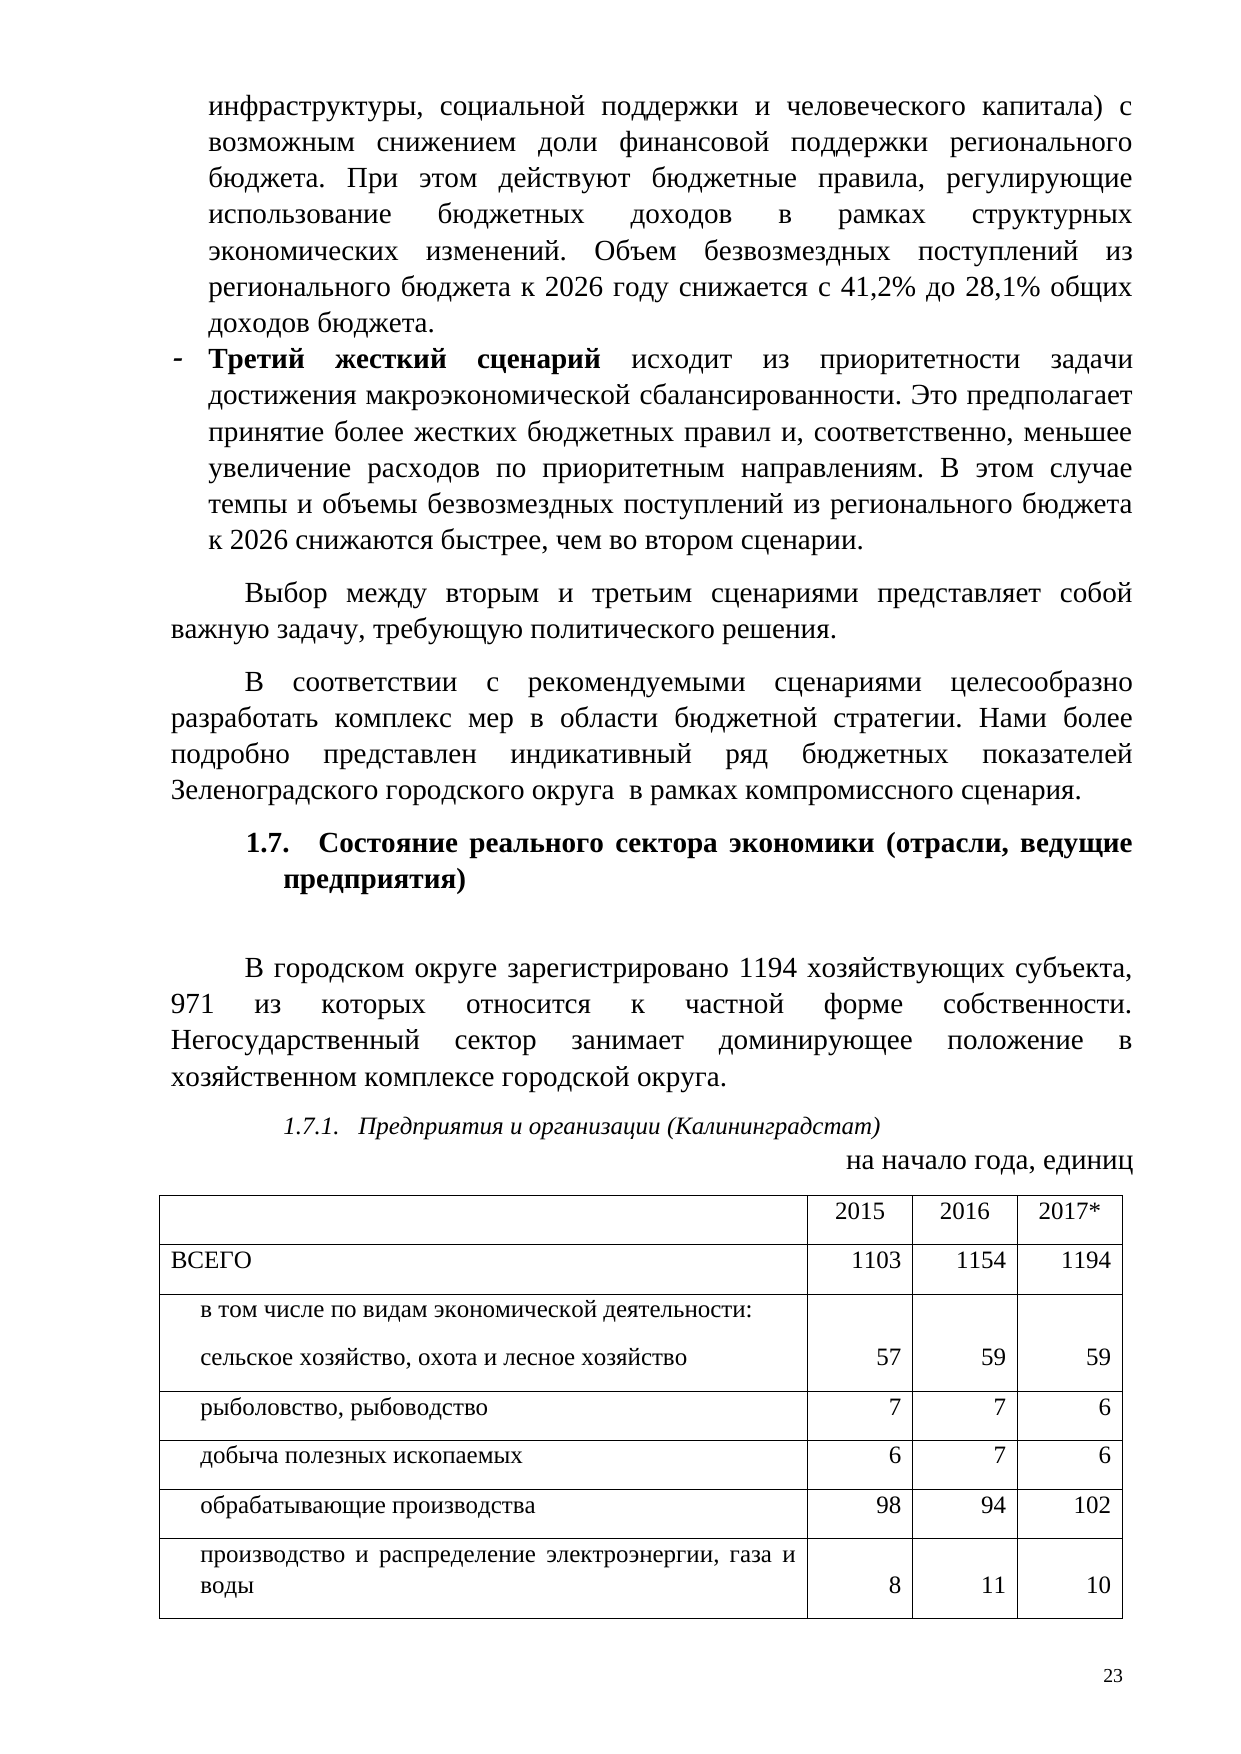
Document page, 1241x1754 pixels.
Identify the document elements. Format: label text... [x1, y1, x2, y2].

table_header 2017* [1018, 1196, 1122, 1244]
table_cell 8 [808, 1539, 912, 1618]
table_cell 7 [808, 1392, 912, 1439]
subtitle Состояние реального сектора экономики (отрасли, ведущие предприятия) [246, 825, 1133, 895]
table_cell обрабатывающие производства [160, 1490, 807, 1538]
text В соответствии с рекомендуемыми сценариями целесообразно разработать комплекс мер в области бюджетной стратегии. Нами более подробно представлен индикативный ряд бюджетных показателей Зеленоградского городского округа в рамках компромиссного сценария. [171, 664, 1133, 806]
table_cell сельское хозяйство, охота и лесное хозяйство [160, 1343, 807, 1391]
table_cell 1194 [1018, 1245, 1122, 1293]
table_cell 7 [913, 1392, 1017, 1439]
list Третий жесткий сценарий исходит из приоритетности задачи достижения макроэкономической сбалансированности. Это предполагает принятие более жестких бюджетных правил и, соответственно, меньшее увеличение расходов по приоритетным направлениям. В этом случае темпы и объемы безвозмездных поступлений из регионального бюджета к 2026 снижаются быстрее, чем во втором сценарии. [171, 341, 1133, 556]
table_cell 57 [808, 1343, 912, 1391]
table_cell 6 [1018, 1441, 1122, 1489]
table_cell 59 [913, 1343, 1017, 1391]
table_cell 11 [913, 1539, 1017, 1618]
table_cell 7 [913, 1441, 1017, 1489]
subtitle Предприятия и организации (Калининградстат) [283, 1111, 1133, 1140]
table_cell 10 [1018, 1539, 1122, 1618]
table_header 2015 [808, 1196, 912, 1244]
table_header 2016 [913, 1196, 1017, 1244]
table_cell в том числе по видам экономической деятельности: [160, 1295, 807, 1342]
table_cell ВСЕГО [160, 1245, 807, 1293]
table_cell 6 [1018, 1392, 1122, 1439]
table_cell 1154 [913, 1245, 1017, 1293]
table_cell 102 [1018, 1490, 1122, 1538]
table_cell [913, 1295, 1017, 1342]
text В городском округе зарегистрировано 1194 хозяйствующих субъекта, 971 из которых относится к частной форме собственности. Негосударственный сектор занимает доминирующее положение в хозяйственном комплексе городской округа. [171, 950, 1133, 1092]
table_cell добыча полезных ископаемых [160, 1441, 807, 1489]
table_header [160, 1196, 807, 1244]
table_cell 1103 [808, 1245, 912, 1293]
table_cell [808, 1295, 912, 1342]
table_cell 94 [913, 1490, 1017, 1538]
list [171, 88, 1133, 339]
table_cell рыболовство, рыбоводство [160, 1392, 807, 1439]
table_cell производство и распределение электроэнергии, газа и воды [160, 1539, 807, 1618]
text Выбор между вторым и третьим сценариями представляет собой важную задачу, требующую политического решения. [171, 575, 1133, 644]
table_cell 6 [808, 1441, 912, 1489]
table_cell 98 [808, 1490, 912, 1538]
text на начало года, единиц [171, 1142, 1133, 1176]
table_cell [1018, 1295, 1122, 1342]
table_cell 59 [1018, 1343, 1122, 1391]
